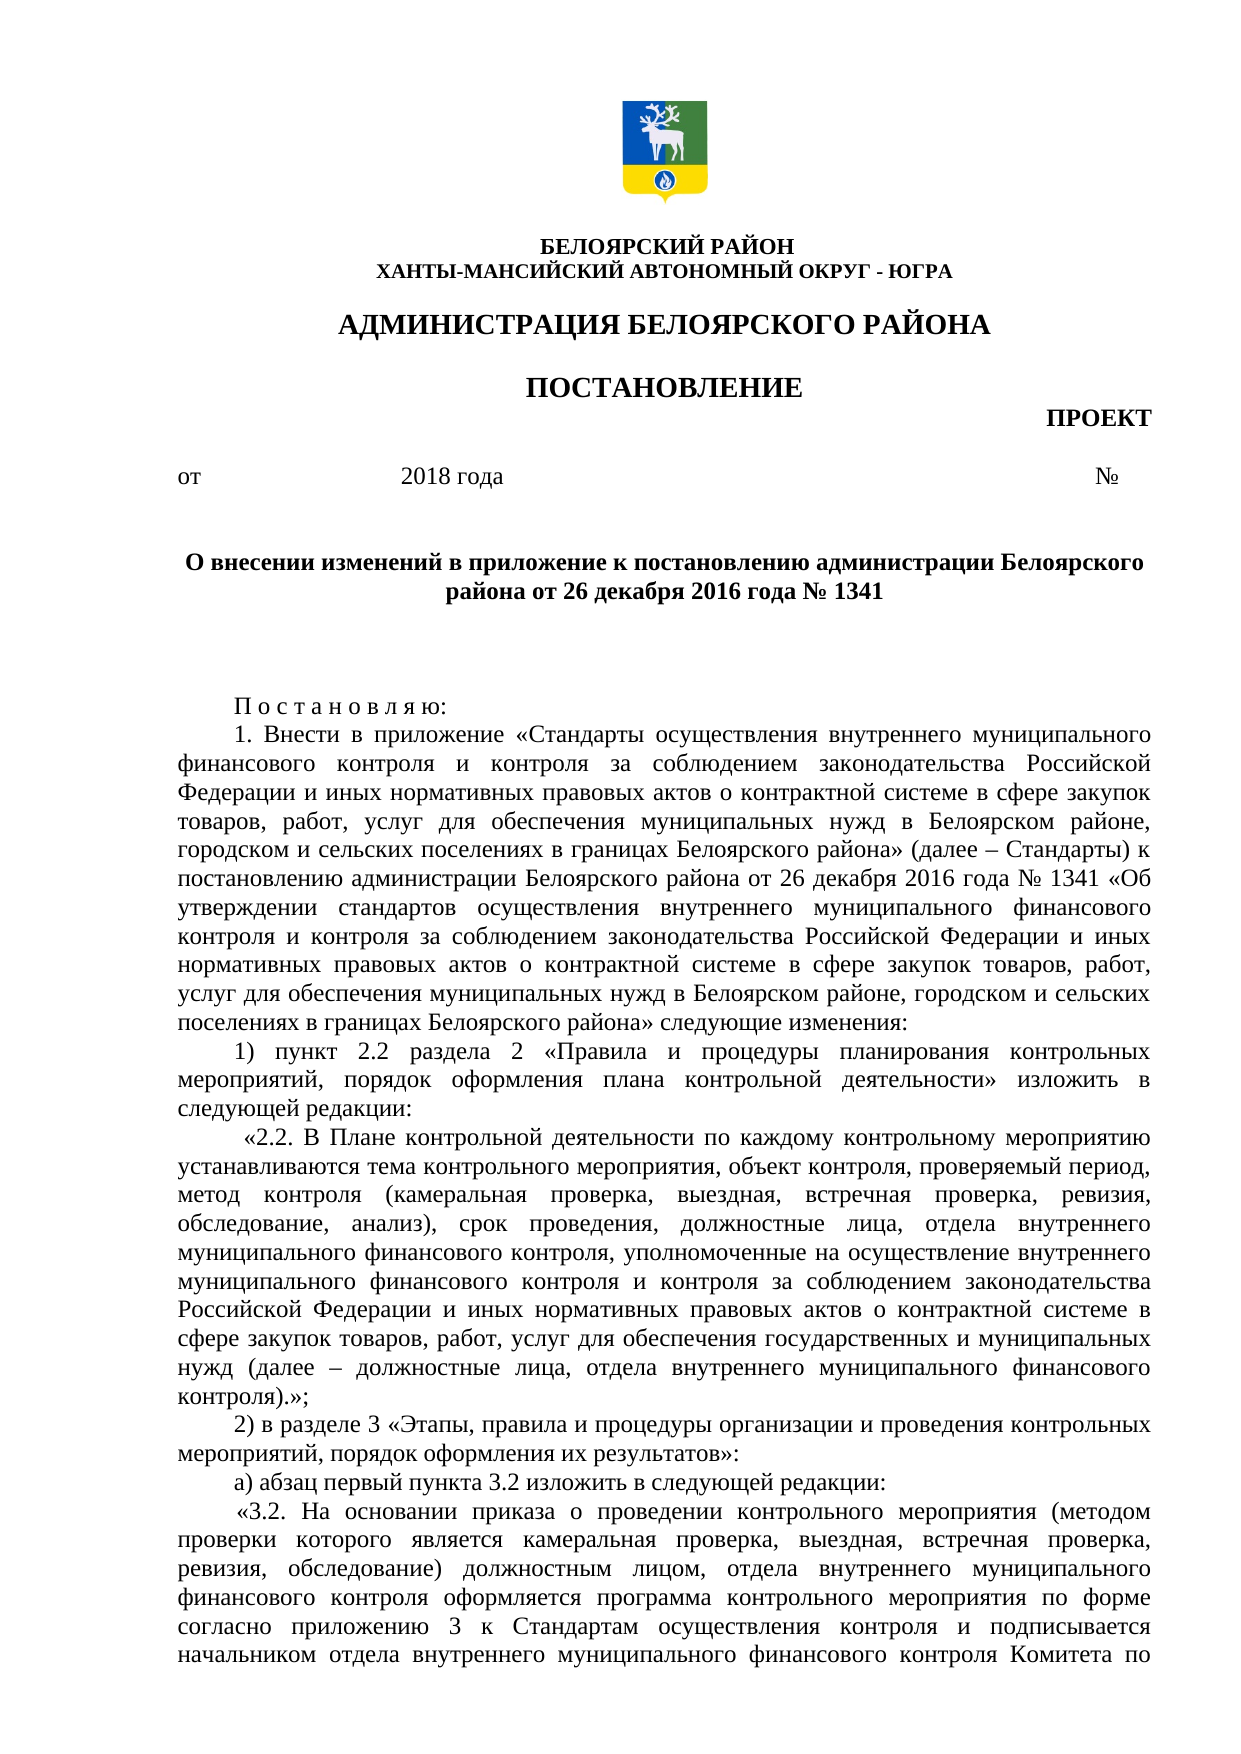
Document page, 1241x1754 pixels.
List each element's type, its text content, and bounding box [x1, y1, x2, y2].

text 1. Внести в приложение «Стандарты осуществления внутреннего муниципального финансового контроля и контроля за соблюдением законодательства Российской Федерации и иных нормативных правовых актов о контрактной системе в сфере закупок товаров, работ, услуг для обеспечения муниципальных нужд в Белоярском районе, городском и сельских поселениях в границах Белоярского района» (далее – Стандарты) к постановлению администрации Белоярского района от 26 декабря 2016 года № 1341 «Об утверждении стандартов осуществления внутреннего муниципального финансового контроля и контроля за соблюдением законодательства Российской Федерации и иных нормативных правовых актов о контрактной системе в сфере закупок товаров, работ, услуг для обеспечения муниципальных нужд в Белоярском районе, городском и сельских поселениях в границах Белоярского района» следующие изменения: [177, 719, 1152, 1036]
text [177, 1496, 1152, 1668]
text «2.2. В Плане контрольной деятельности по каждому контрольному мероприятию устанавливаются тема контрольного мероприятия, объект контроля, проверяемый период, метод контроля (камеральная проверка, выездная, встречная проверка, ревизия, обследование, анализ), срок проведения, должностные лица, отдела внутреннего муниципального финансового контроля, уполномоченные на осуществление внутреннего муниципального финансового контроля и контроля за соблюдением законодательства Российской Федерации и иных нормативных правовых актов о контрактной системе в сфере закупок товаров, работ, услуг для обеспечения государственных и муниципальных нужд (далее – должностные лица, отдела внутреннего муниципального финансового контроля).»; [177, 1122, 1152, 1409]
text П о с т а н о в л я ю: [177, 691, 1152, 719]
subtitle ПОСТАНОВЛЕНИЕ [177, 370, 1152, 403]
text ХАНТЫ-МАНСИЙСКИЙ АВТОНОМНЫЙ ОКРУГ - ЮГРА [177, 259, 1152, 283]
text 1) пункт 2.2 раздела 2 «Правила и процедуры планирования контрольных мероприятий, порядок оформления плана контрольной деятельности» изложить в следующей редакции: [177, 1036, 1152, 1122]
subtitle АДМИНИСТРАЦИЯ БЕЛОЯРСКОГО РАЙОНА [177, 307, 1152, 341]
text 2) в разделе 3 «Этапы, правила и процедуры организации и проведения контрольных мероприятий, порядок оформления их результатов»: [177, 1409, 1152, 1467]
subtitle БЕЛОЯРСКИЙ РАЙОН [177, 233, 1152, 259]
text О внесении изменений в приложение к постановлению администрации Белоярского района от 26 декабря 2016 года № 1341 [177, 547, 1152, 604]
text а) абзац первый пункта 3.2 изложить в следующей редакции: [177, 1467, 1152, 1496]
picture [620, 88, 709, 205]
text от 2018 года № [177, 461, 1152, 489]
text ПРОЕКТ [177, 403, 1152, 432]
